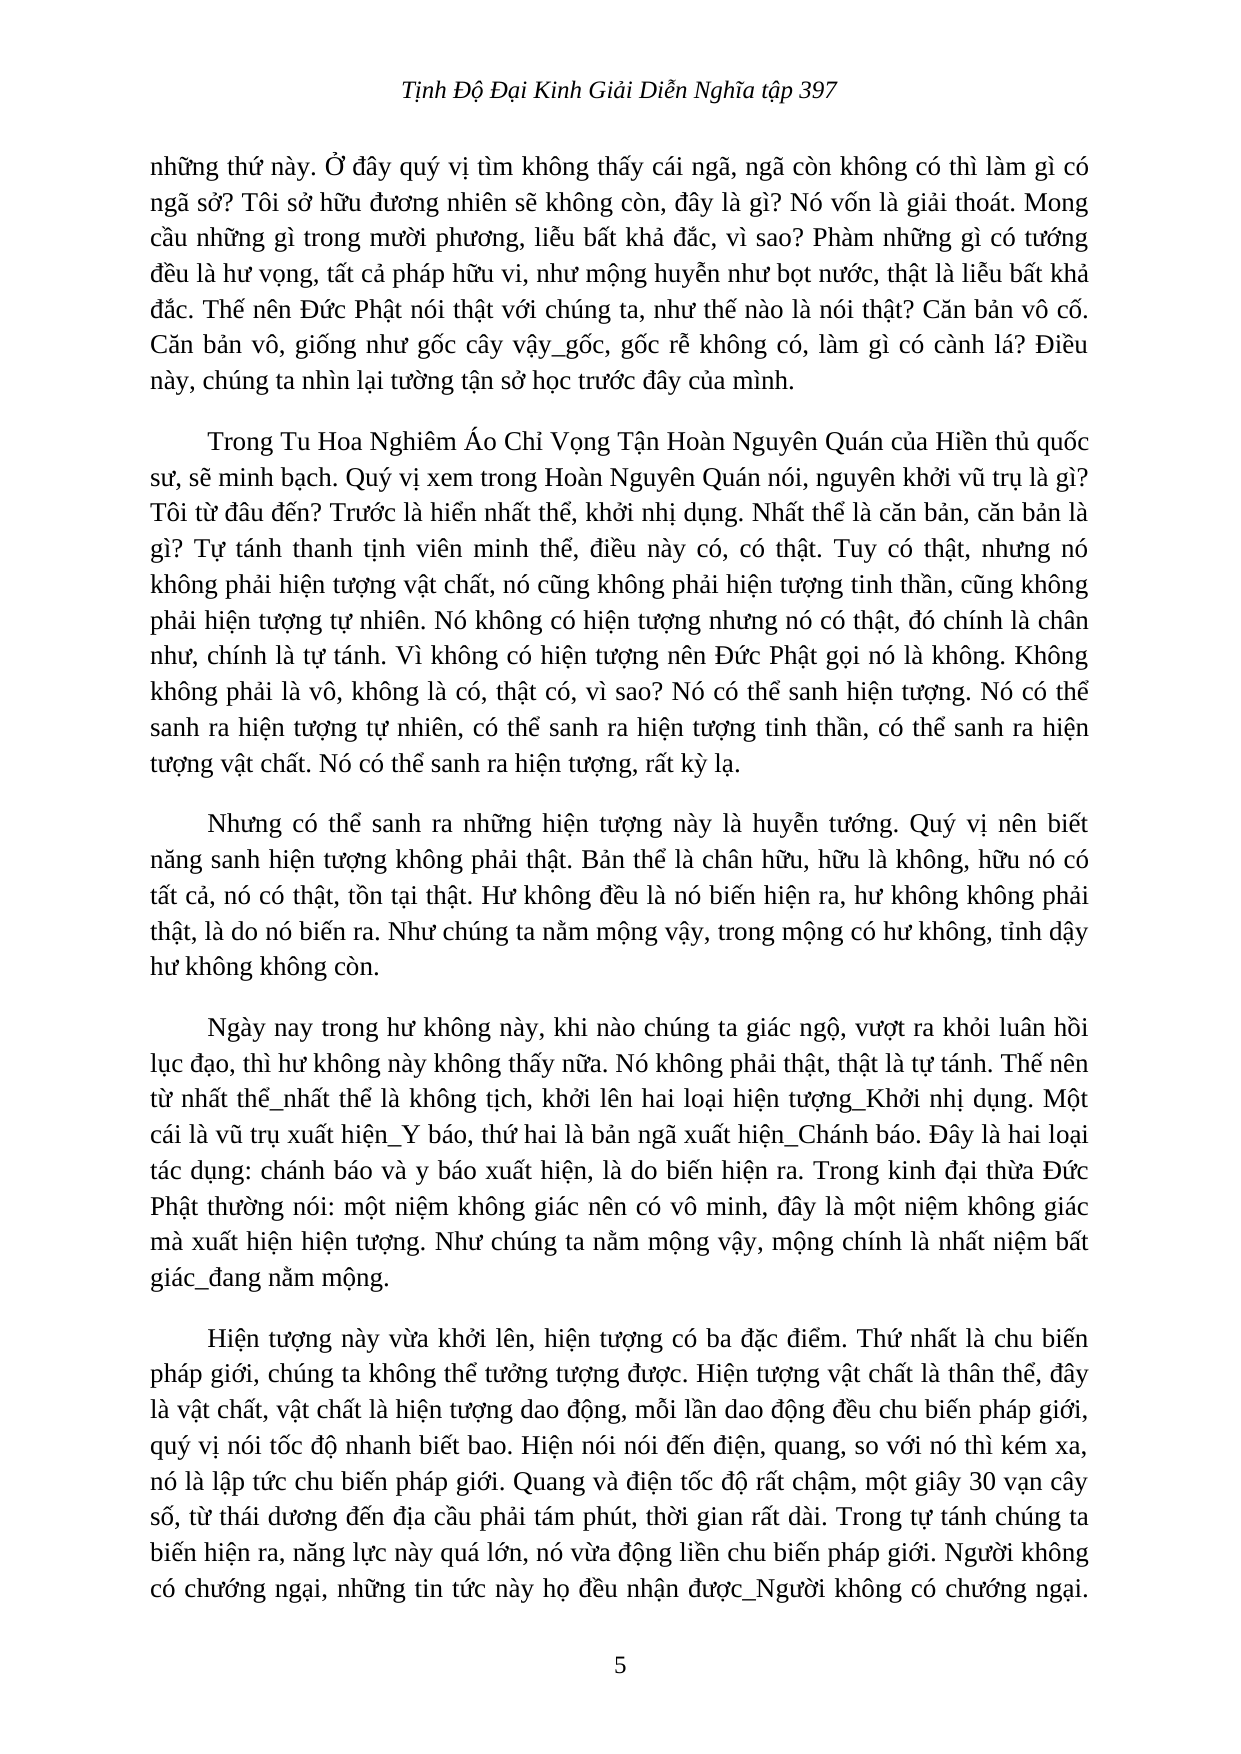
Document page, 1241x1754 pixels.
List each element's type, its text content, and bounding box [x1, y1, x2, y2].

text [150, 1322, 1090, 1603]
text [150, 150, 1090, 396]
text Ngày nay trong hư không này, khi nào chúng ta giác ngộ, vượt ra khỏi luân hồi lục đạo, thì hư không này không thấy nữa. Nó không phải thật, thật là tự tánh. Thế nên từ nhất thể_nhất thể là không tịch, khởi lên hai loại hiện tượng_Khởi nhị dụng. Một cái là vũ trụ xuất hiện_Y báo, thứ hai là bản ngã xuất hiện_Chánh báo. Đây là hai loại tác dụng: chánh báo và y báo xuất hiện, là do biến hiện ra. Trong kinh đại thừa Đức Phật thường nói: một niệm không giác nên có vô minh, đây là một niệm không giác mà xuất hiện hiện tượng. Như chúng ta nằm mộng vậy, mộng chính là nhất niệm bất giác_đang nằm mộng. [150, 1011, 1090, 1292]
text Trong Tu Hoa Nghiêm Áo Chỉ Vọng Tận Hoàn Nguyên Quán của Hiền thủ quốc sư, sẽ minh bạch. Quý vị xem trong Hoàn Nguyên Quán nói, nguyên khởi vũ trụ là gì? Tôi từ đâu đến? Trước là hiển nhất thể, khởi nhị dụng. Nhất thể là căn bản, căn bản là gì? Tự tánh thanh tịnh viên minh thể, điều này có, có thật. Tuy có thật, nhưng nó không phải hiện tượng vật chất, nó cũng không phải hiện tượng tinh thần, cũng không phải hiện tượng tự nhiên. Nó không có hiện tượng nhưng nó có thật, đó chính là chân như, chính là tự tánh. Vì không có hiện tượng nên Đức Phật gọi nó là không. Không không phải là vô, không là có, thật có, vì sao? Nó có thể sanh hiện tượng. Nó có thể sanh ra hiện tượng tự nhiên, có thể sanh ra hiện tượng tinh thần, có thể sanh ra hiện tượng vật chất. Nó có thể sanh ra hiện tượng, rất kỳ lạ. [150, 425, 1090, 778]
text Nhưng có thể sanh ra những hiện tượng này là huyễn tướng. Quý vị nên biết năng sanh hiện tượng không phải thật. Bản thể là chân hữu, hữu là không, hữu nó có tất cả, nó có thật, tồn tại thật. Hư không đều là nó biến hiện ra, hư không không phải thật, là do nó biến ra. Như chúng ta nằm mộng vậy, trong mộng có hư không, tỉnh dậy hư không không còn. [150, 807, 1090, 981]
